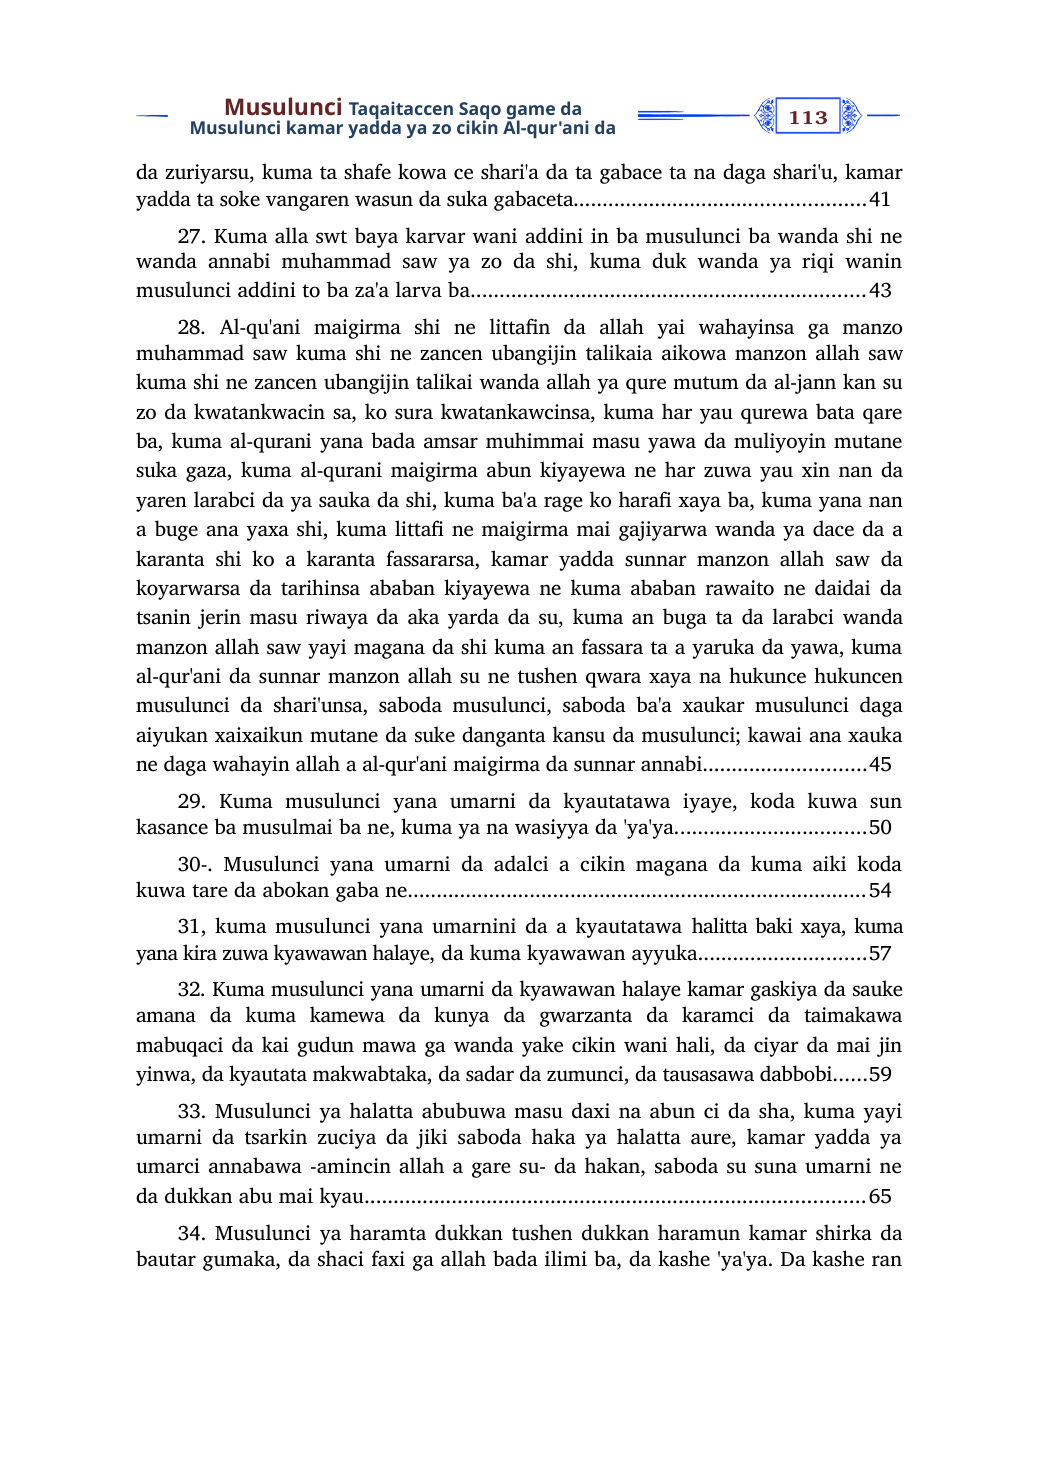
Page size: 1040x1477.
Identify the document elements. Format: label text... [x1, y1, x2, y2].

text 33. Musulunci ya halatta abubuwa masu daxi na abun ci da sha, kuma yayi umarni da tsarkin zuciya da jiki saboda haka ya halatta aure, kamar yadda ya umarci annabawa -amincin allah a gare su- da hakan, saboda su suna umarni ne da dukkan abu mai kyau 65 [136, 1095, 903, 1212]
text 32. Kuma musulunci yana umarni da kyawawan halaye kamar gaskiya da sauke amana da kuma kamewa da kunya da gwarzanta da karamci da taimakawa mabuqaci da kai gudun mawa ga wanda yake cikin wani hali, da ciyar da mai jin yinwa, da kyautata makwabtaka, da sadar da zumunci, da tausasawa dabbobi 59 [136, 973, 903, 1091]
text 28. Al-qu'ani maigirma shi ne littafin da allah yai wahayinsa ga manzo muhammad saw kuma shi ne zancen ubangijin talikaia aikowa manzon allah saw kuma shi ne zancen ubangijin talikai wanda allah ya qure mutum da al-jann kan su zo da kwatankwacin sa, ko sura kwatankawcinsa, kuma har yau qurewa bata qare ba, kuma al-qurani yana bada amsar muhimmai masu yawa da muliyoyin mutane suka gaza, kuma al-qurani maigirma abun kiyayewa ne har zuwa yau xin nan da yaren larabci da ya sauka da shi, kuma ba'a rage ko harafi xaya ba, kuma yana nan a buge ana yaxa shi, kuma littafi ne maigirma mai gajiyarwa wanda ya dace da a karanta shi ko a karanta fassararsa, kamar yadda sunnar manzon allah saw da koyarwarsa da tarihinsa ababan kiyayewa ne kuma ababan rawaito ne daidai da tsanin jerin masu riwaya da aka yarda da su, kuma an buga ta da larabci wanda manzon allah saw yayi magana da shi kuma an fassara ta a yaruka da yawa, kuma al-qur'ani da sunnar manzon allah su ne tushen qwara xaya na hukunce hukuncen musulunci da shari'unsa, saboda musulunci, saboda ba'a xaukar musulunci daga aiyukan xaixaikun mutane da suke danganta kansu da musulunci; kawai ana xauka ne daga wahayin allah a al-qur'ani maigirma da sunnar annabi 45 [136, 311, 903, 781]
text 31, kuma musulunci yana umarnini da a kyautatawa halitta baki xaya, kuma yana kira zuwa kyawawan halaye, da kuma kyawawan ayyuka 57 [136, 911, 903, 969]
text 30-. Musulunci yana umarni da adalci a cikin magana da kuma aiki koda kuwa tare da abokan gaba ne 54 [136, 848, 903, 906]
text 27. Kuma alla swt baya karvar wani addini in ba musulunci ba wanda shi ne wanda annabi muhammad saw ya zo da shi, kuma duk wanda ya riqi wanin musulunci addini to ba za'a larva ba 43 [136, 220, 903, 307]
picture [127, 100, 167, 128]
text 29. Kuma musulunci yana umarni da kyautatawa iyaye, koda kuwa sun kasance ba musulmai ba ne, kuma ya na wasiyya da 'ya'ya. 50 [136, 785, 903, 844]
picture [639, 94, 913, 137]
